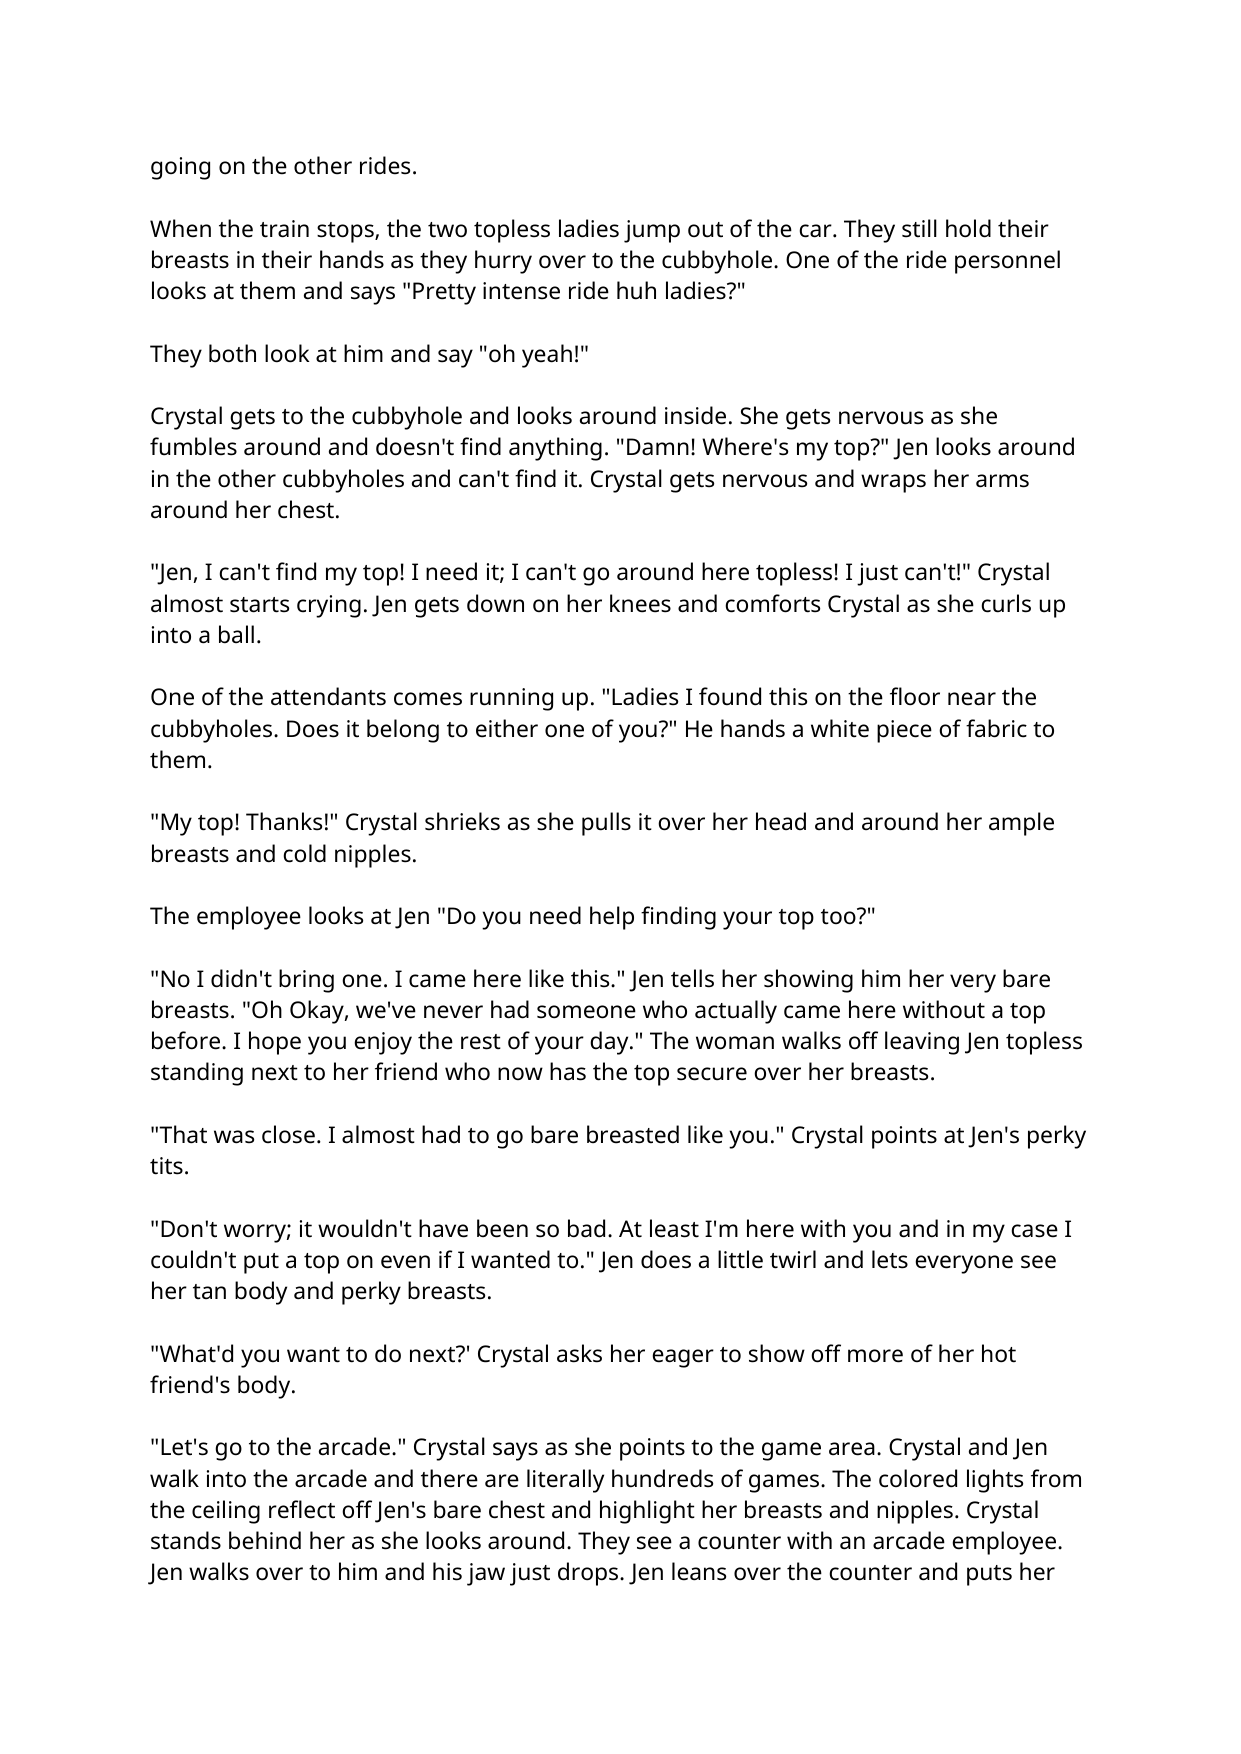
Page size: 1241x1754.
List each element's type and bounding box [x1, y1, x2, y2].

text [150, 150, 1090, 1587]
